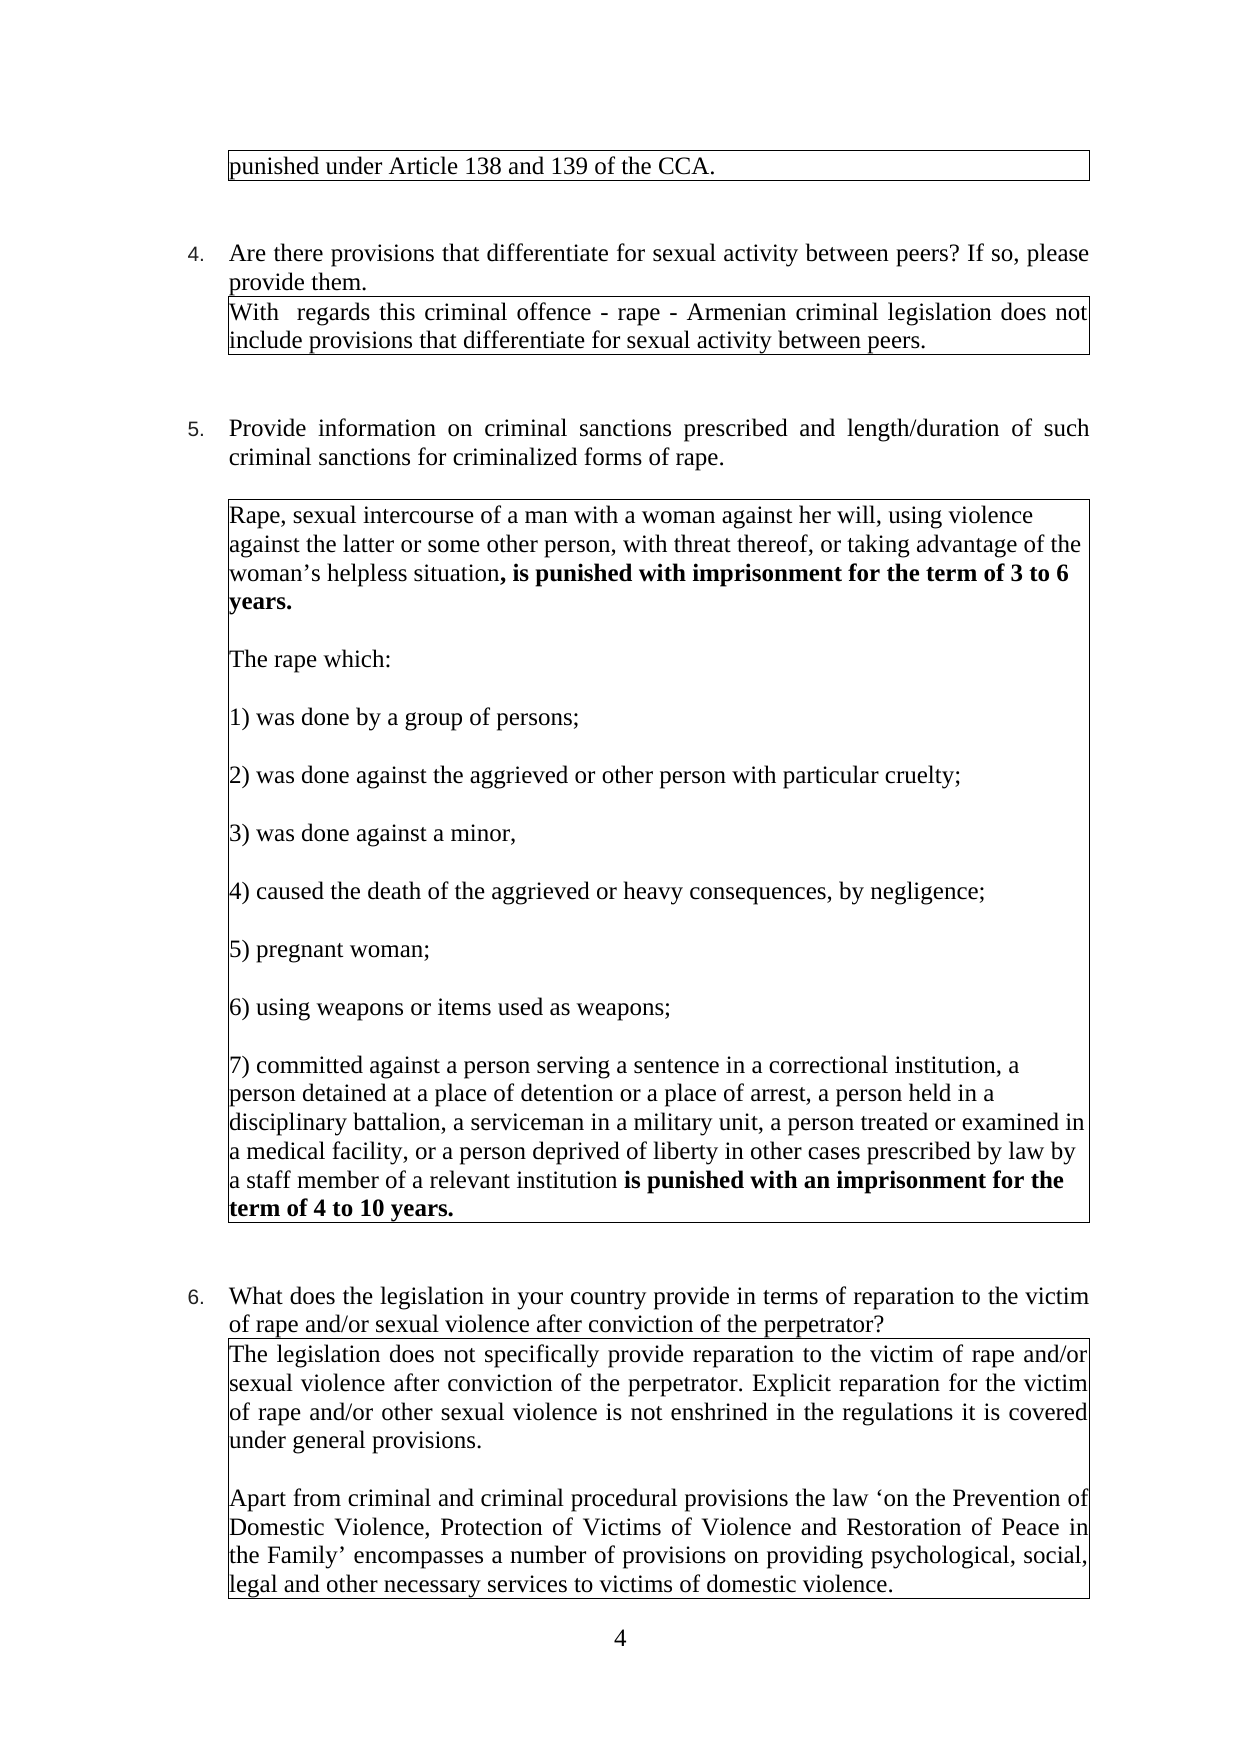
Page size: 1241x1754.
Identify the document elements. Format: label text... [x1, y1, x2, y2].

table_header With regards this criminal offence - rape - Armenian criminal legislation does not include provisions that differentiate for sexual activity between peers. [229, 297, 1089, 354]
table_header Rape, sexual intercourse of a man with a woman against her will, using violence against the latter or some other person, with threat thereof, or taking advantage of the woman’s helpless situation, is punished with imprisonment for the term of 3 to 6 years. The rape which: 1) was done by a group of persons; 2) was done against the aggrieved or other person with particular cruelty; 3) was done against a minor, 4) caused the death of the aggrieved or heavy consequences, by negligence; 5) pregnant woman; 6) using weapons or items used as weapons; 7) committed against a person serving a sentence in a correctional institution, a person detained at a place of detention or a place of arrest, a person held in a disciplinary battalion, a serviceman in a military unit, a person treated or examined in a medical facility, or a person deprived of liberty in other cases prescribed by law by a staff member of a relevant institution is punished with an imprisonment for the term of 4 to 10 years. [229, 500, 1089, 1222]
list What does the legislation in your country provide in terms of reparation to the victim of rape and/or sexual violence after conviction of the perpetrator? [187, 1281, 1090, 1338]
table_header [229, 151, 1089, 180]
list Are there provisions that differentiate for sexual activity between peers? If so, please provide them. [187, 238, 1090, 296]
list Provide information on criminal sanctions prescribed and length/duration of such criminal sanctions for criminalized forms of rape. [187, 413, 1090, 470]
table_header The legislation does not specifically provide reparation to the victim of rape and/or sexual violence after conviction of the perpetrator. Explicit reparation for the victim of rape and/or other sexual violence is not enshrined in the regulations it is covered under general provisions. Apart from criminal and criminal procedural provisions the law ‘on the Prevention of Domestic Violence, Protection of Victims of Violence and Restoration of Peace in the Family’ encompasses a number of provisions on providing psychological, social, legal and other necessary services to victims of domestic violence. [229, 1339, 1089, 1598]
